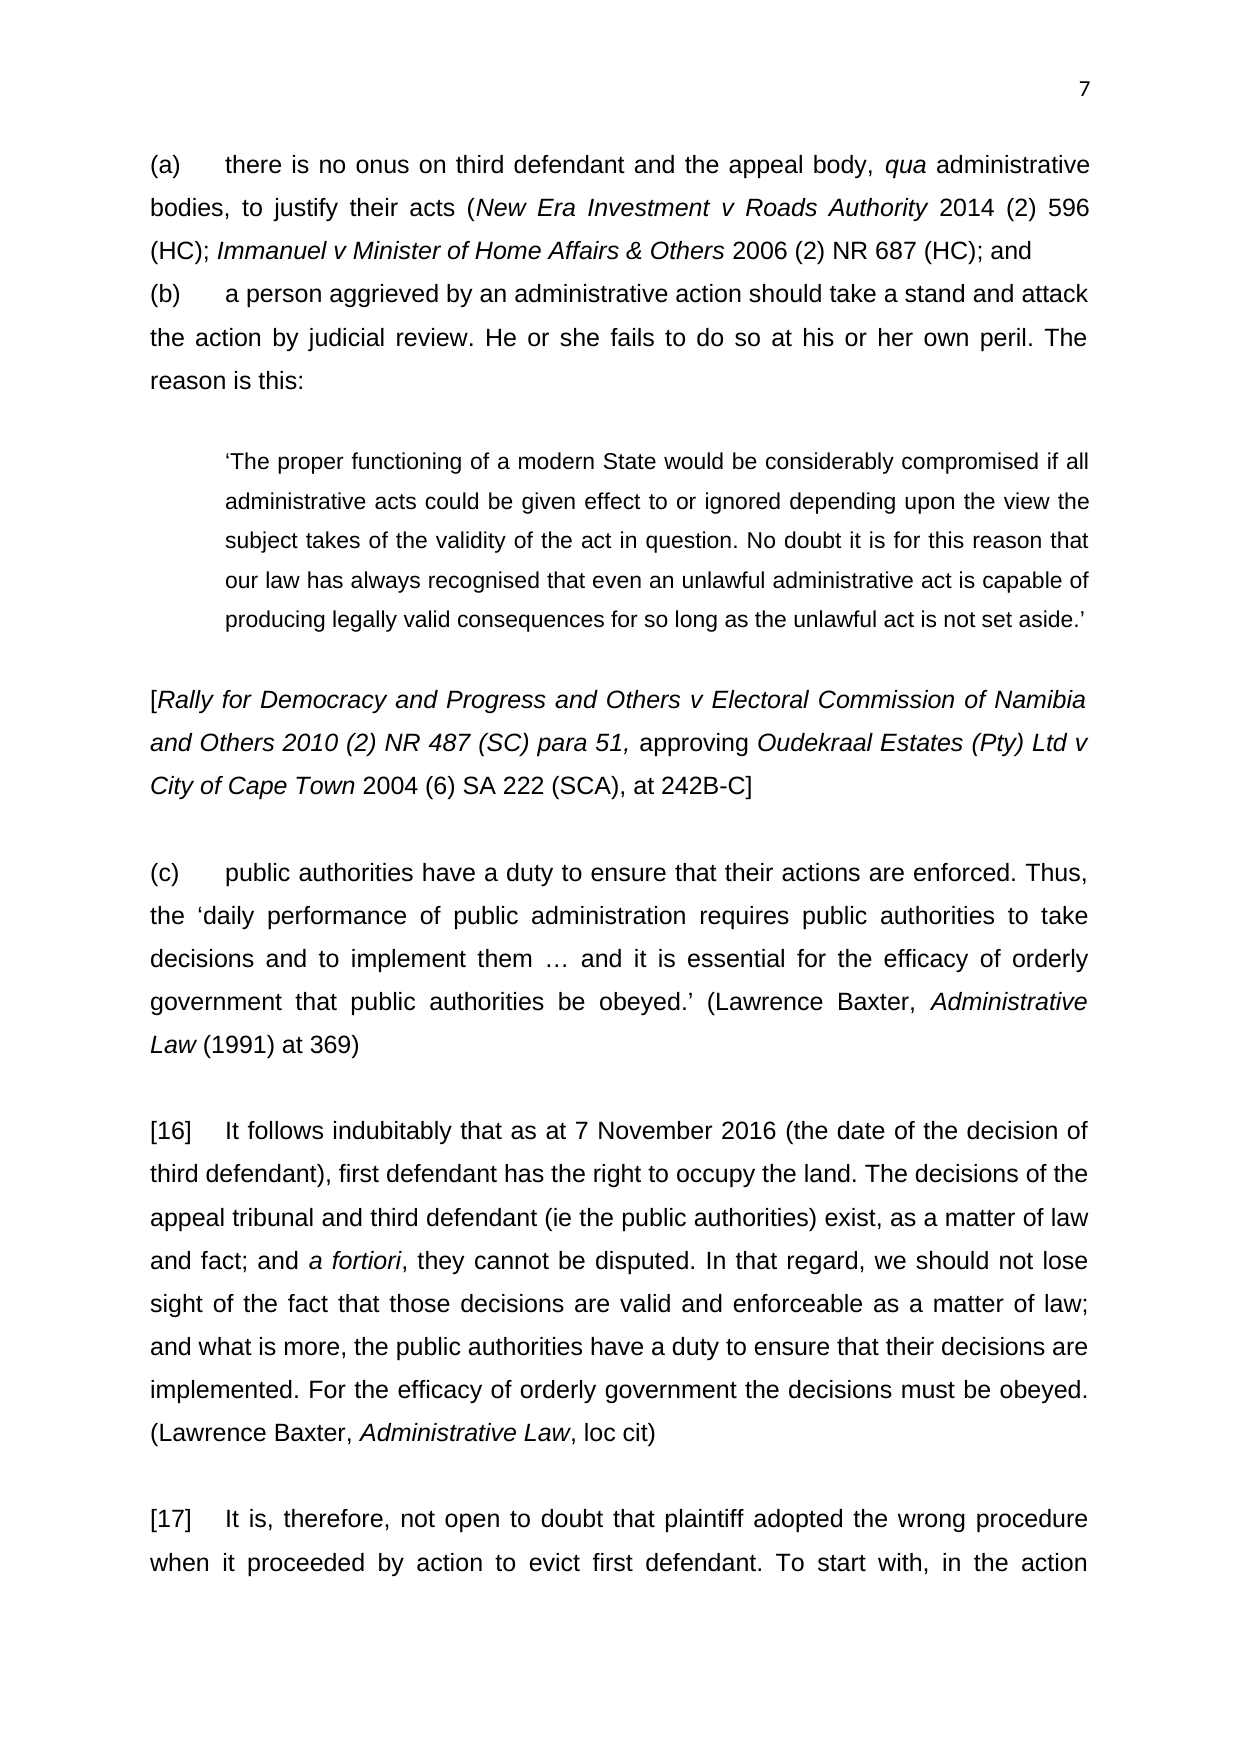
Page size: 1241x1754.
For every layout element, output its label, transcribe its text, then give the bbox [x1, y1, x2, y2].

text (a) there is no onus on third defendant and the appeal body, qua administrative bodies, to justify their acts (New Era Investment v Roads Authority 2014 (2) 596 (HC); Immanuel v Minister of Home Affairs & Others 2006 (2) NR 687 (HC); and [150, 150, 1090, 265]
text (b) a person aggrieved by an administrative action should take a stand and attack the action by judicial review. He or she fails to do so at his or her own peril. The reason is this: [150, 279, 1090, 394]
text ‘The proper functioning of a modern State would be considerably compromised if all administrative acts could be given effect to or ignored depending upon the view the subject takes of the validity of the act in question. No doubt it is for this reason that our law has always recognised that even an unlawful administrative act is capable of producing legally valid consequences for so long as the unlawful act is not set aside.’ [225, 448, 1090, 632]
text (c) public authorities have a duty to ensure that their actions are enforced. Thus, the ‘daily performance of public administration requires public authorities to take decisions and to implement them … and it is essential for the efficacy of orderly government that public authorities be obeyed.’ (Lawrence Baxter, Administrative Law (1991) at 369) [150, 858, 1090, 1059]
text [16] It follows indubitably that as at 7 November 2016 (the date of the decision of third defendant), first defendant has the right to occupy the land. The decisions of the appeal tribunal and third defendant (ie the public authorities) exist, as a matter of law and fact; and a fortiori, they cannot be disputed. In that regard, we should not lose sight of the fact that those decisions are valid and enforceable as a matter of law; and what is more, the public authorities have a duty to ensure that their decisions are implemented. For the efficacy of orderly government the decisions must be obeyed. (Lawrence Baxter, Administrative Law, loc cit) [150, 1116, 1090, 1447]
text [Rally for Democracy and Progress and Others v Electoral Commission of Namibia and Others 2010 (2) NR 487 (SC) para 51, approving Oudekraal Estates (Pty) Ltd v City of Cape Town 2004 (6) SA 222 (SCA), at 242B-C] [150, 685, 1090, 800]
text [150, 1504, 1090, 1576]
